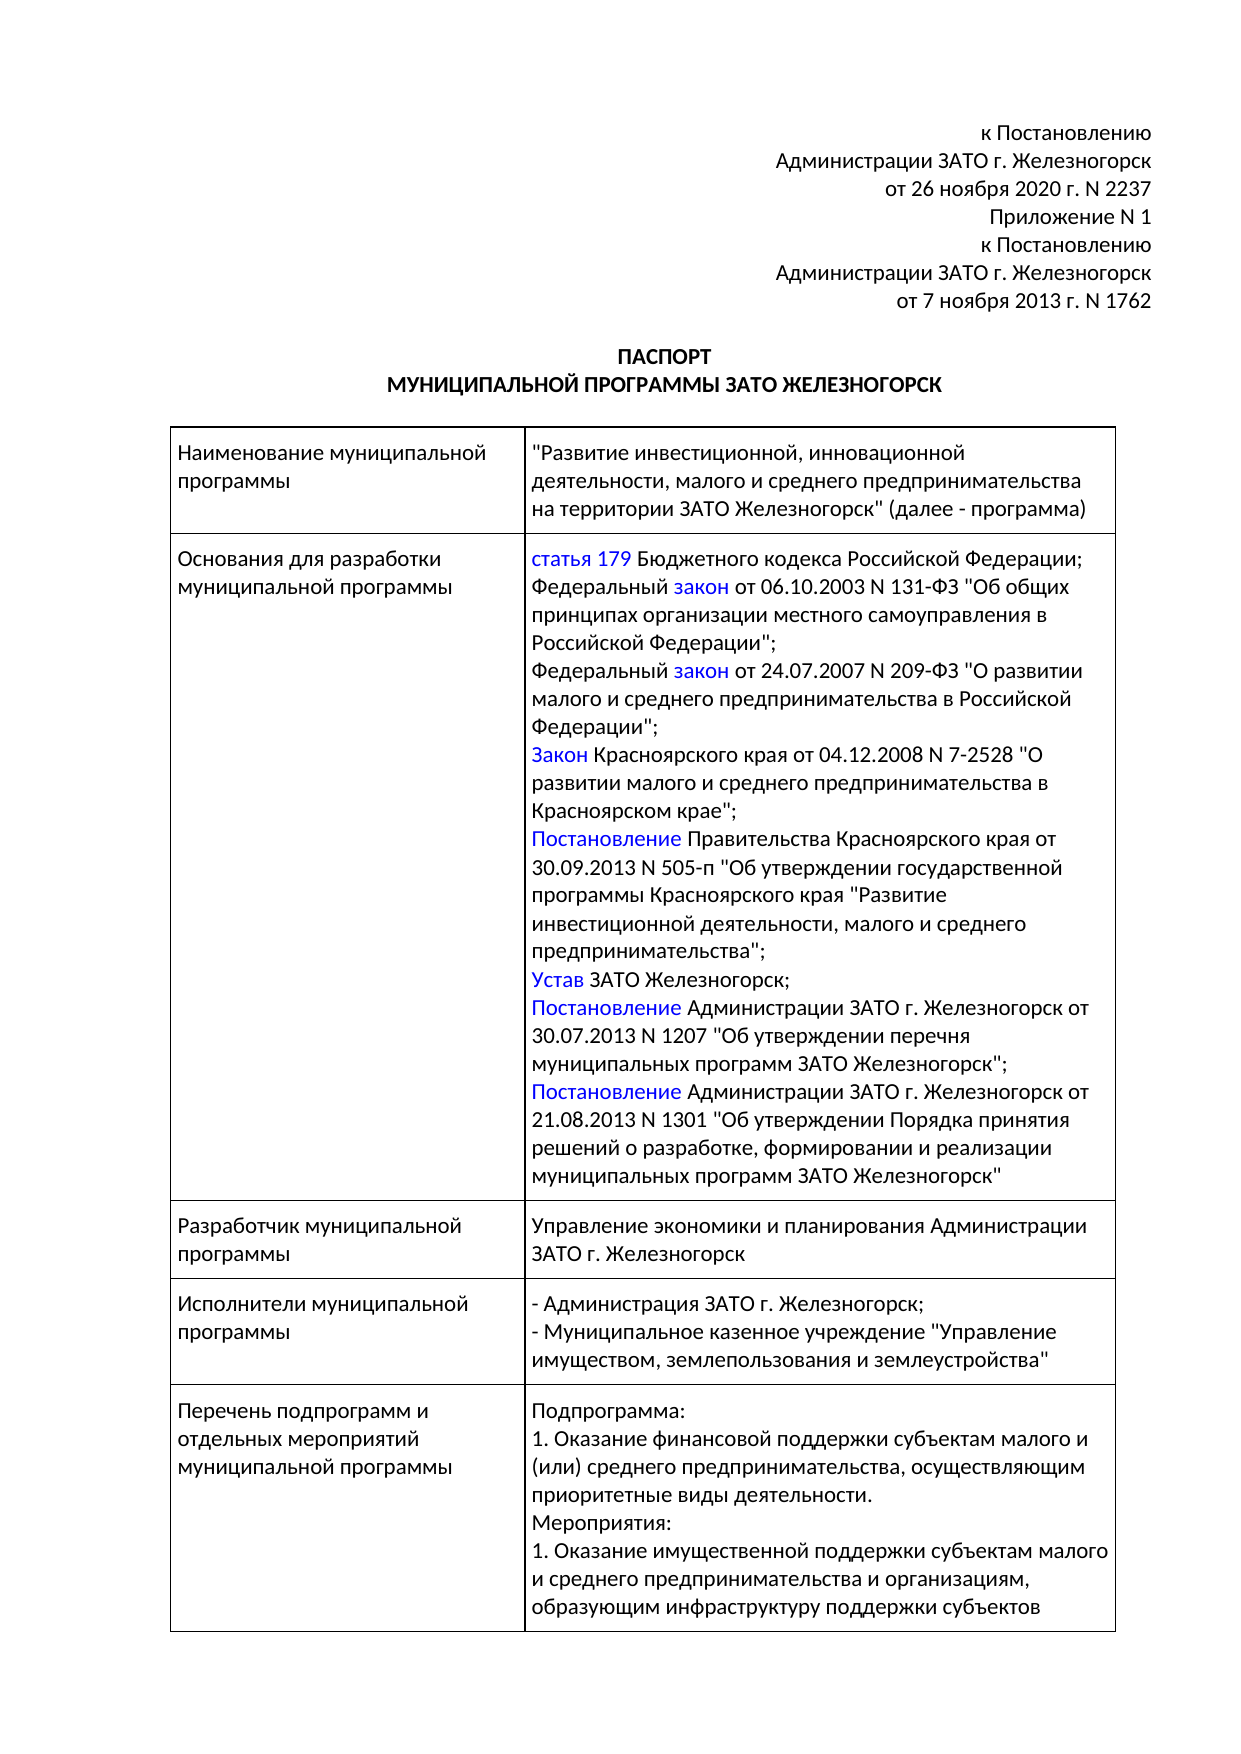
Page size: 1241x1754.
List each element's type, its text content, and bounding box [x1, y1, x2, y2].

table_cell статья 179 Бюджетного кодекса Российской Федерации; Федеральный закон от 06.10.2003 N 131-ФЗ "Об общих принципах организации местного самоуправления в Российской Федерации"; Федеральный закон от 24.07.2007 N 209-ФЗ "О развитии малого и среднего предпринимательства в Российской Федерации"; Закон Красноярского края от 04.12.2008 N 7-2528 "О развитии малого и среднего предпринимательства в Красноярском крае"; Постановление Правительства Красноярского края от 30.09.2013 N 505-п "Об утверждении государственной программы Красноярского края "Развитие инвестиционной деятельности, малого и среднего предпринимательства"; Устав ЗАТО Железногорск; Постановление Администрации ЗАТО г. Железногорск от 30.07.2013 N 1207 "Об утверждении перечня муниципальных программ ЗАТО Железногорск"; Постановление Администрации ЗАТО г. Железногорск от 21.08.2013 N 1301 "Об утверждении Порядка принятия решений о разработке, формировании и реализации муниципальных программ ЗАТО Железногорск" [526, 534, 1115, 1199]
text Администрации ЗАТО г. Железногорск [177, 146, 1152, 174]
title ПАСПОРТ [177, 342, 1152, 370]
text Администрации ЗАТО г. Железногорск [177, 258, 1152, 286]
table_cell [171, 1385, 524, 1631]
table_cell - Администрация ЗАТО г. Железногорск; - Муниципальное казенное учреждение "Управление имуществом, землепользования и землеустройства" [526, 1279, 1115, 1384]
table_cell Исполнители муниципальной программы [171, 1279, 524, 1384]
table_header Наименование муниципальной программы [171, 428, 524, 533]
table_cell Основания для разработки муниципальной программы [171, 534, 524, 1199]
table_cell Управление экономики и планирования Администрации ЗАТО г. Железногорск [526, 1201, 1115, 1278]
text от 7 ноября 2013 г. N 1762 [177, 286, 1152, 314]
text Приложение N 1 [177, 202, 1152, 230]
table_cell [526, 1385, 1115, 1631]
text от 26 ноября 2020 г. N 2237 [177, 174, 1152, 202]
title МУНИЦИПАЛЬНОЙ ПРОГРАММЫ ЗАТО ЖЕЛЕЗНОГОРСК [177, 370, 1152, 398]
table_header "Развитие инвестиционной, инновационной деятельности, малого и среднего предпринимательства на территории ЗАТО Железногорск" (далее - программа) [526, 428, 1115, 533]
text к Постановлению [177, 230, 1152, 258]
table_cell Разработчик муниципальной программы [171, 1201, 524, 1278]
text к Постановлению [177, 118, 1152, 146]
